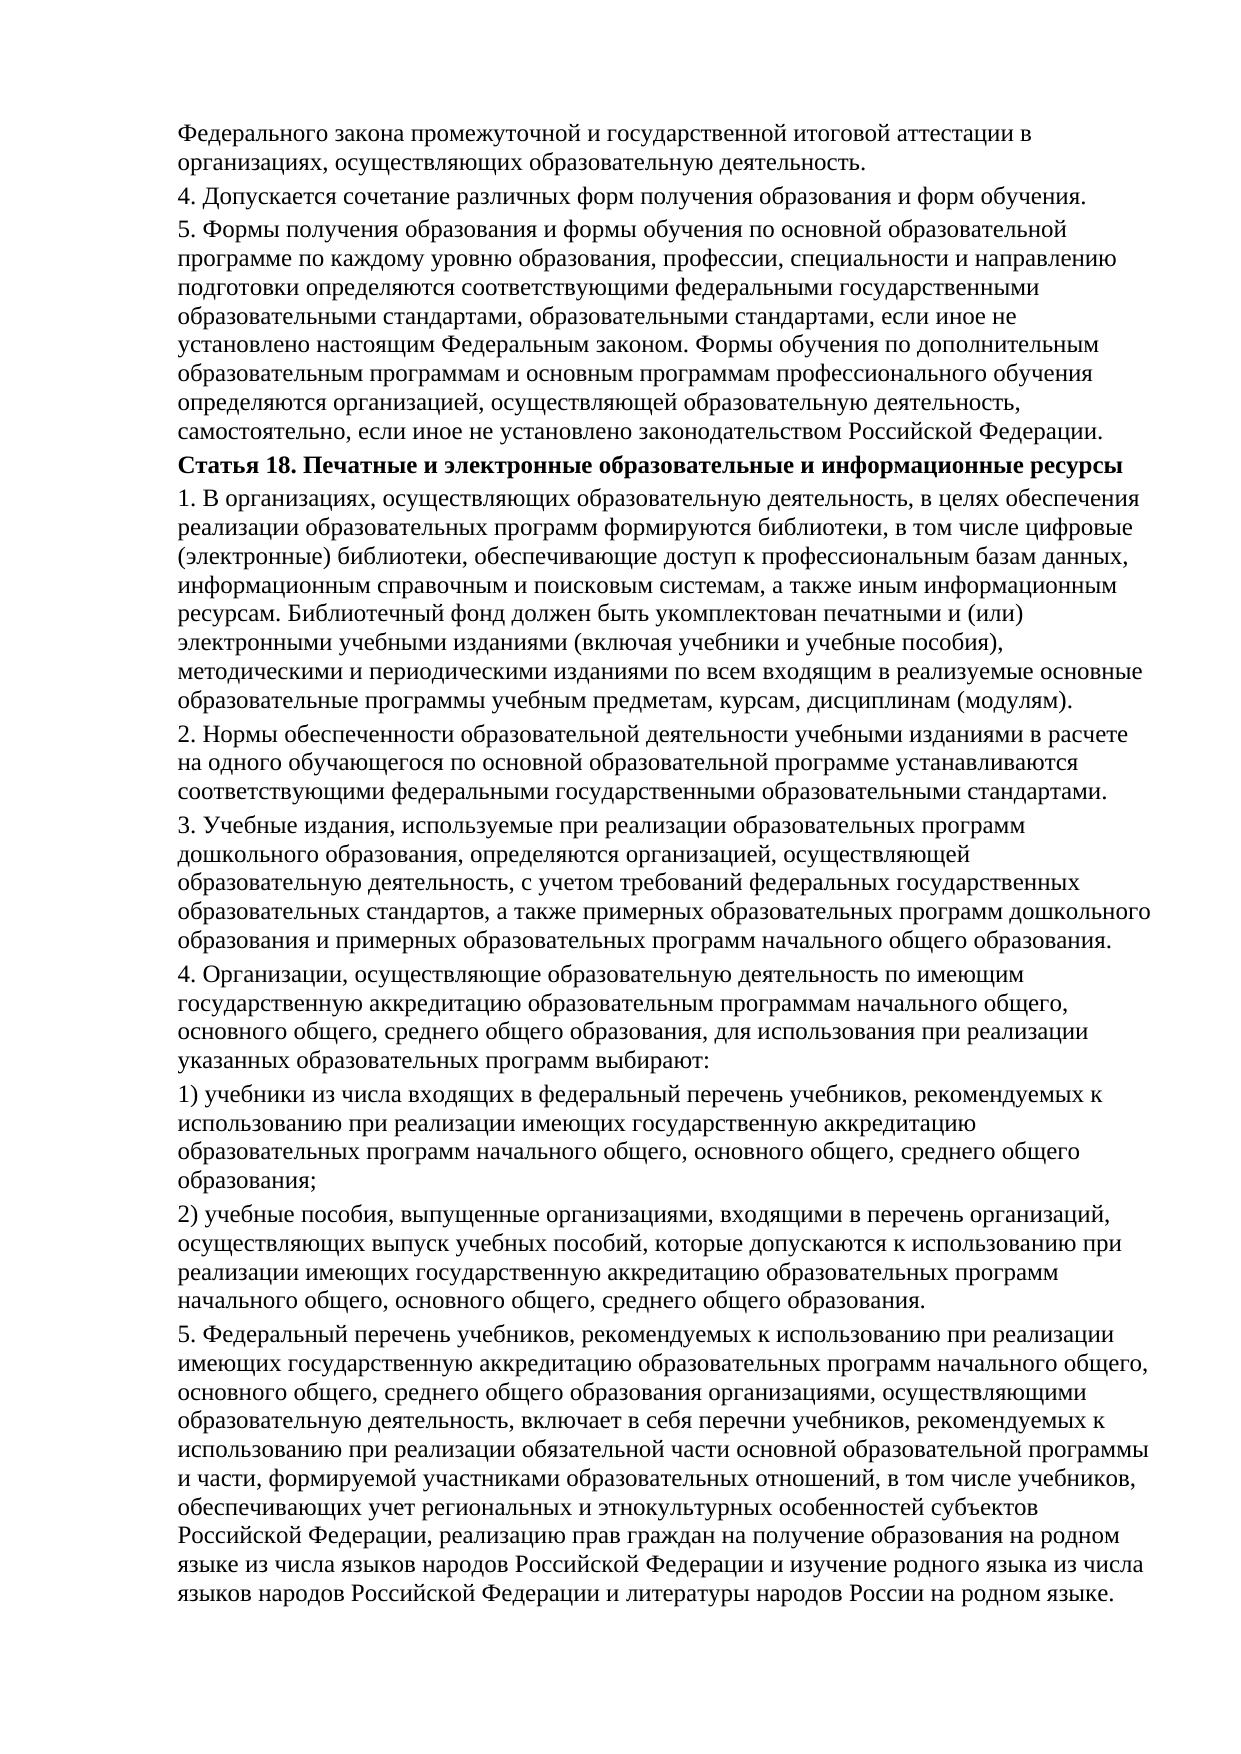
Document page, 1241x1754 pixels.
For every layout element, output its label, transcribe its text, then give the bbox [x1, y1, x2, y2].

text 5. Федеральный перечень учебников, рекомендуемых к использованию при реализации имеющих государственную аккредитацию образовательных программ начального общего, основного общего, среднего общего образования организациями, осуществляющими образовательную деятельность, включает в себя перечни учебников, рекомендуемых к использованию при реализации обязательной части основной образовательной программы и части, формируемой участниками образовательных отношений, в том числе учебников, обеспечивающих учет региональных и этнокультурных особенностей субъектов Российской Федерации, реализацию прав граждан на получение образования на родном языке из числа языков народов Российской Федерации и изучение родного языка из числа языков народов Российской Федерации и литературы народов России на родном языке. [177, 1319, 1152, 1607]
text 5. Формы получения образования и формы обучения по основной образовательной программе по каждому уровню образования, профессии, специальности и направлению подготовки определяются соответствующими федеральными государственными образовательными стандартами, образовательными стандартами, если иное не установлено настоящим Федеральным законом. Формы обучения по дополнительным образовательным программам и основным программам профессионального обучения определяются организацией, осуществляющей образовательную деятельность, самостоятельно, если иное не установлено законодательством Российской Федерации. [177, 214, 1152, 444]
text 1. В организациях, осуществляющих образовательную деятельность, в целях обеспечения реализации образовательных программ формируются библиотеки, в том числе цифровые (электронные) библиотеки, обеспечивающие доступ к профессиональным базам данных, информационным справочным и поисковым системам, а также иным информационным ресурсам. Библиотечный фонд должен быть укомплектован печатными и (или) электронными учебными изданиями (включая учебники и учебные пособия), методическими и периодическими изданиями по всем входящим в реализуемые основные образовательные программы учебным предметам, курсам, дисциплинам (модулям). [177, 483, 1152, 713]
text 4. Организации, осуществляющие образовательную деятельность по имеющим государственную аккредитацию образовательным программам начального общего, основного общего, среднего общего образования, для использования при реализации указанных образовательных программ выбирают: [177, 959, 1152, 1074]
text 1) учебники из числа входящих в федеральный перечень учебников, рекомендуемых к использованию при реализации имеющих государственную аккредитацию образовательных программ начального общего, основного общего, среднего общего образования; [177, 1079, 1152, 1194]
text 2) учебные пособия, выпущенные организациями, входящими в перечень организаций, осуществляющих выпуск учебных пособий, которые допускаются к использованию при реализации имеющих государственную аккредитацию образовательных программ начального общего, основного общего, среднего общего образования. [177, 1199, 1152, 1314]
text 4. Допускается сочетание различных форм получения образования и форм обучения. [177, 181, 1152, 209]
text 3. Учебные издания, используемые при реализации образовательных программ дошкольного образования, определяются организацией, осуществляющей образовательную деятельность, с учетом требований федеральных государственных образовательных стандартов, а также примерных образовательных программ дошкольного образования и примерных образовательных программ начального общего образования. [177, 810, 1152, 954]
text 2. Нормы обеспеченности образовательной деятельности учебными изданиями в расчете на одного обучающегося по основной образовательной программе устанавливаются соответствующими федеральными государственными образовательными стандартами. [177, 719, 1152, 805]
text Статья 18. Печатные и электронные образовательные и информационные ресурсы [177, 450, 1152, 478]
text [177, 118, 1152, 176]
